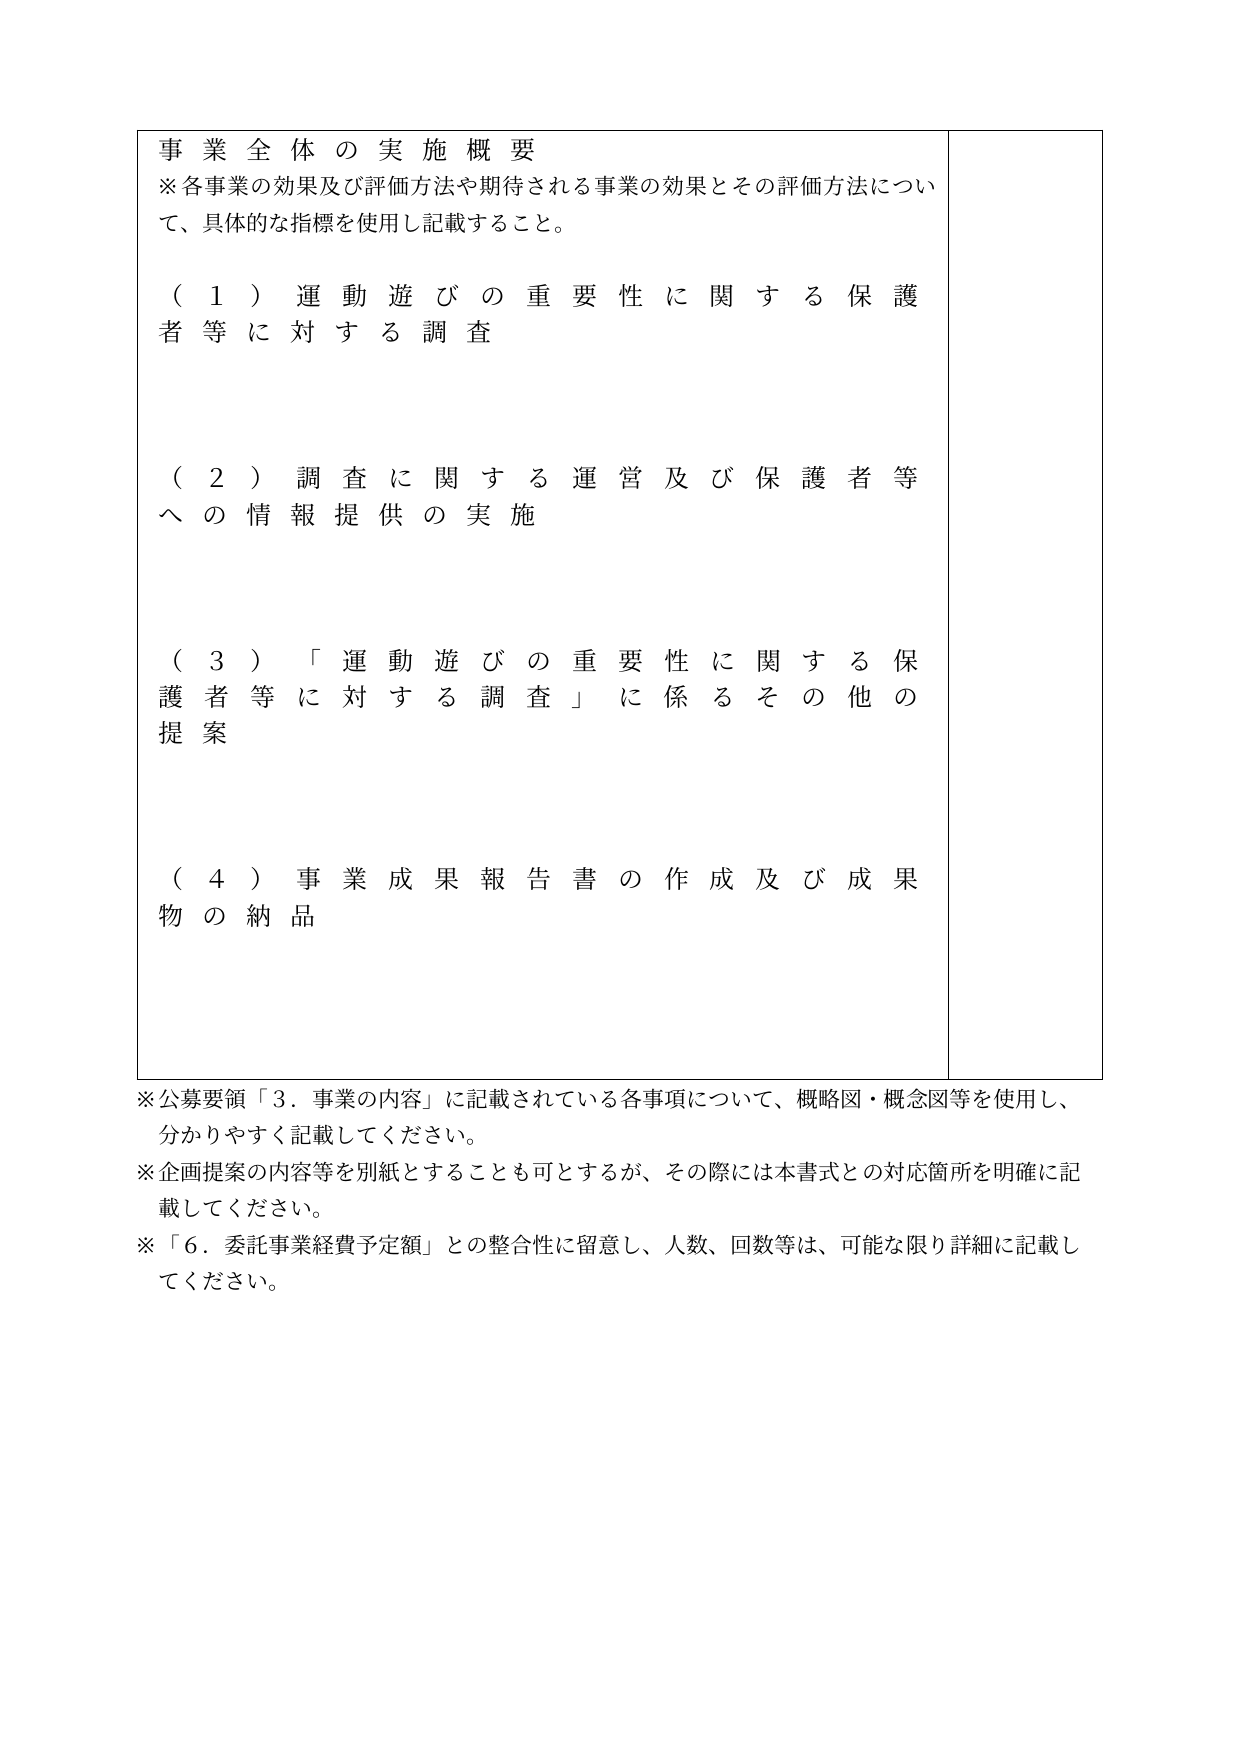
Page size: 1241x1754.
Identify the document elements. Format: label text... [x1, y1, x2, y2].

text ※「６．委託事業経費予定額」との整合性に留意し、人数、回数等は、可能な限り詳細に記載してください。 [137, 1225, 1083, 1298]
table_cell [949, 131, 1102, 1078]
text ※公募要領「３．事業の内容」に記載されている各事項について、概略図・概念図等を使用し、分かりやすく記載してください。 [137, 1080, 1083, 1152]
text ※企画提案の内容等を別紙とすることも可とするが、その際には本書式との対応箇所を明確に記載してください。 [137, 1152, 1083, 1225]
table_cell 事業全体の実施概要 ※各事業の効果及び評価方法や期待される事業の効果とその評価方法について、具体的な指標を使用し記載すること。 （１）運動遊びの重要性に関する保護者等に対する調査 （２）調査に関する運営及び保護者等への情報提供の実施 （３）「運動遊びの重要性に関する保護者等に対する調査」に係るその他の提案 （４）事業成果報告書の作成及び成果物の納品 [138, 131, 948, 1078]
